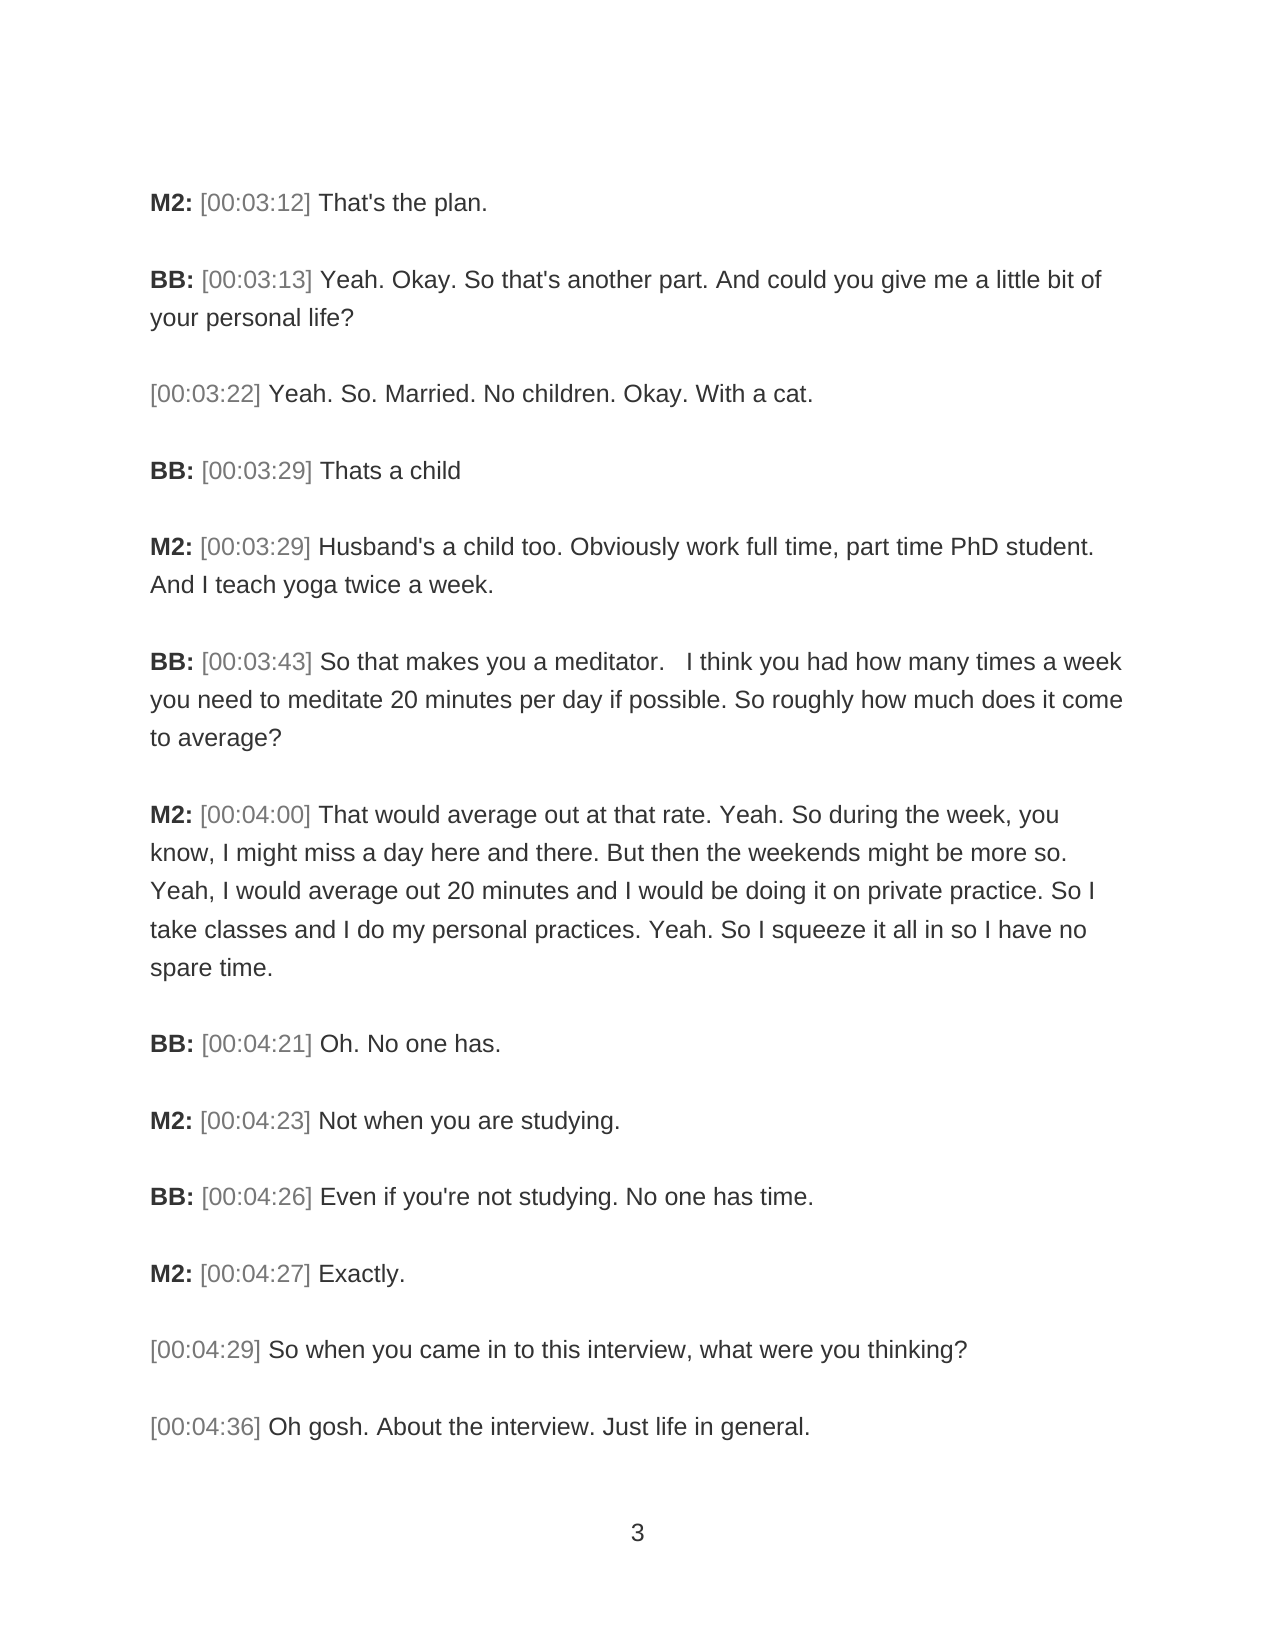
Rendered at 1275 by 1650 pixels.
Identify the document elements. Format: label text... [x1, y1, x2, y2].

text BB: [00:04:26] Even if you're not studying. No one has time. [150, 1182, 1125, 1211]
text M2: [00:04:00] That would average out at that rate. Yeah. So during the week, you know, I might miss a day here and there. But then the weekends might be more so. Yeah, I would average out 20 minutes and I would be doing it on private practice. So I take classes and I do my personal practices. Yeah. So I squeeze it all in so I have no spare time. [150, 800, 1125, 982]
text BB: [00:03:29] Thats a child [150, 456, 1125, 484]
text BB: [00:04:21] Oh. No one has. [150, 1029, 1125, 1058]
text BB: [00:03:13] Yeah. Okay. So that's another part. And could you give me a little bit of your personal life? [150, 265, 1125, 332]
text M2: [00:04:27] Exactly. [150, 1259, 1125, 1287]
text M2: [00:03:12] That's the plan. [150, 188, 1125, 217]
text BB: [00:03:43] So that makes you a meditator. I think you had how many times a week you need to meditate 20 minutes per day if possible. So roughly how much does it come to average? [150, 647, 1125, 752]
text [00:04:29] So when you came in to this interview, what were you thinking? [150, 1335, 1125, 1364]
text [00:03:22] Yeah. So. Married. No children. Okay. With a cat. [150, 379, 1125, 408]
text [00:04:36] Oh gosh. About the interview. Just life in general. [150, 1412, 1125, 1440]
text M2: [00:04:23] Not when you are studying. [150, 1106, 1125, 1134]
text M2: [00:03:29] Husband's a child too. Obviously work full time, part time PhD student. And I teach yoga twice a week. [150, 532, 1125, 599]
